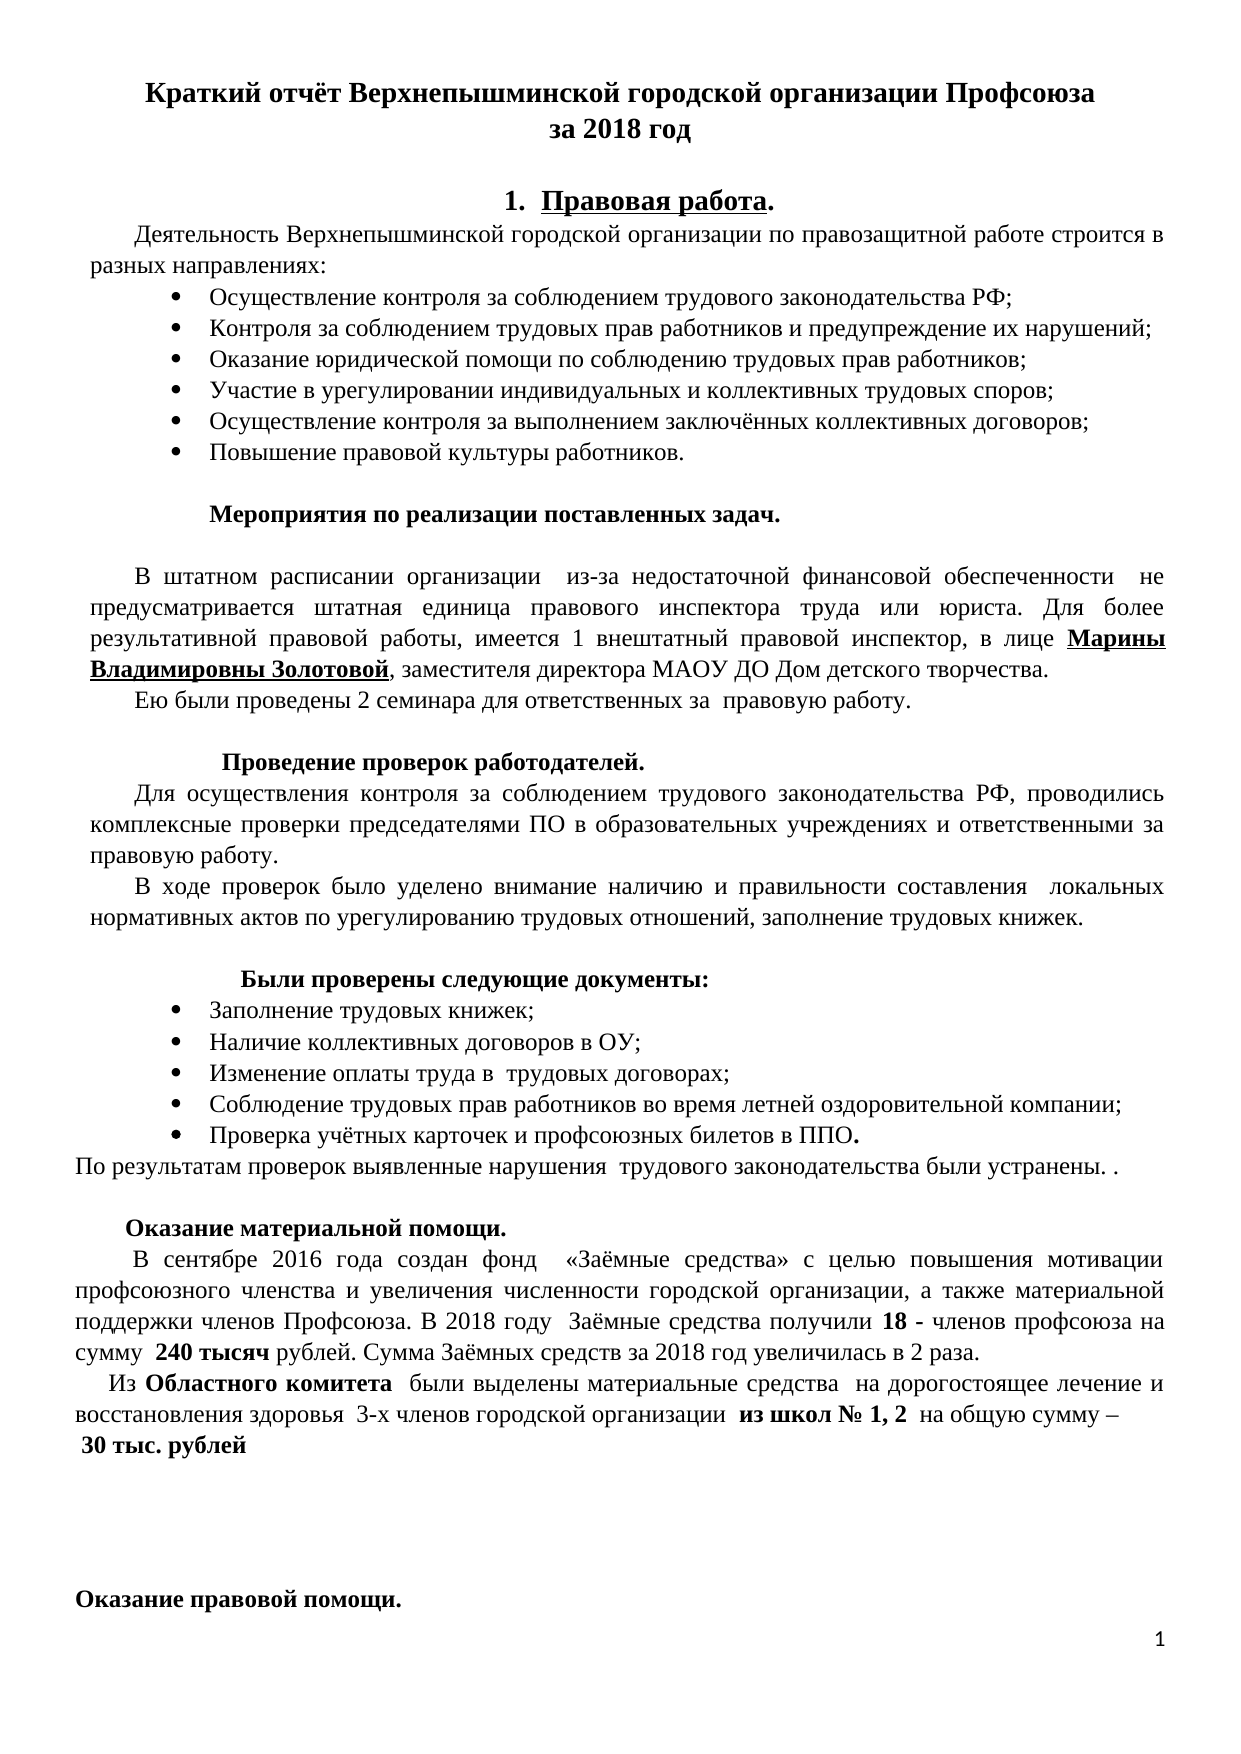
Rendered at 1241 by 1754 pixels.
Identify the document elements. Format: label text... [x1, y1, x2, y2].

list Осуществление контроля за выполнением заключённых коллективных договоров; [172, 406, 1165, 434]
text Из Областного комитета были выделены материальные средства на дорогостоящее лечение и восстановления здоровья 3-х членов городской организации из школ № 1, 2 на общую сумму – [75, 1368, 1165, 1428]
list Правовая работа. [112, 183, 1165, 217]
text В ходе проверок было уделено внимание наличию и правильности составления локальных нормативных актов по урегулированию трудовых отношений, заполнение трудовых книжек. [90, 871, 1165, 931]
text за 2018 год [75, 111, 1165, 145]
text Оказание материальной помощи. [75, 1213, 1165, 1242]
text В сентябре 2016 года создан фонд «Заёмные средства» с целью повышения мотивации профсоюзного членства и увеличения численности городской организации, а также материальной поддержки членов Профсоюза. В 2018 году Заёмные средства получили 18 - членов профсоюза на сумму 240 тысяч рублей. Сумма Заёмных средств за 2018 год увеличилась в 2 раза. [75, 1244, 1165, 1366]
list Осуществление контроля за соблюдением трудового законодательства РФ; [172, 282, 1165, 310]
list Оказание юридической помощи по соблюдению трудовых прав работников; [172, 344, 1165, 372]
text 30 тыс. рублей [75, 1430, 1165, 1459]
list Изменение оплаты труда в трудовых договорах; [172, 1058, 1165, 1086]
list Соблюдение трудовых прав работников во время летней оздоровительной компании; [172, 1089, 1165, 1117]
text Были проверены следующие документы: [90, 964, 1165, 993]
list Деятельность Верхнепышминской городской организации по правозащитной работе строится в разных направлениях: [90, 219, 1165, 279]
text В штатном расписании организации из-за недостаточной финансовой обеспеченности не предусматривается штатная единица правового инспектора труда или юриста. Для более результативной правовой работы, имеется 1 внештатный правовой инспектор, в лице Марины Владимировны Золотовой, заместителя директора МАОУ ДО Дом детского творчества. [90, 561, 1165, 683]
text По результатам проверок выявленные нарушения трудового законодательства были устранены. . [75, 1151, 1165, 1179]
list Наличие коллективных договоров в ОУ; [172, 1027, 1165, 1055]
text Ею были проведены 2 семинара для ответственных за правовую работу. [90, 685, 1165, 714]
text Краткий отчёт Верхнепышминской городской организации Профсоюза [75, 75, 1165, 108]
text Для осуществления контроля за соблюдением трудового законодательства РФ, проводились комплексные проверки председателями ПО в образовательных учреждениях и ответственными за правовую работу. [90, 778, 1165, 869]
list Повышение правовой культуры работников. [172, 437, 1165, 466]
text Мероприятия по реализации поставленных задач. [209, 499, 1165, 528]
text Проведение проверок работодателей. [90, 747, 1165, 776]
list Проверка учётных карточек и профсоюзных билетов в ППО. [172, 1120, 1165, 1148]
list Контроля за соблюдением трудовых прав работников и предупреждение их нарушений; [172, 313, 1165, 341]
list Заполнение трудовых книжек; [172, 996, 1165, 1024]
list Участие в урегулировании индивидуальных и коллективных трудовых споров; [172, 375, 1165, 403]
text Оказание правовой помощи. [75, 1584, 1165, 1613]
